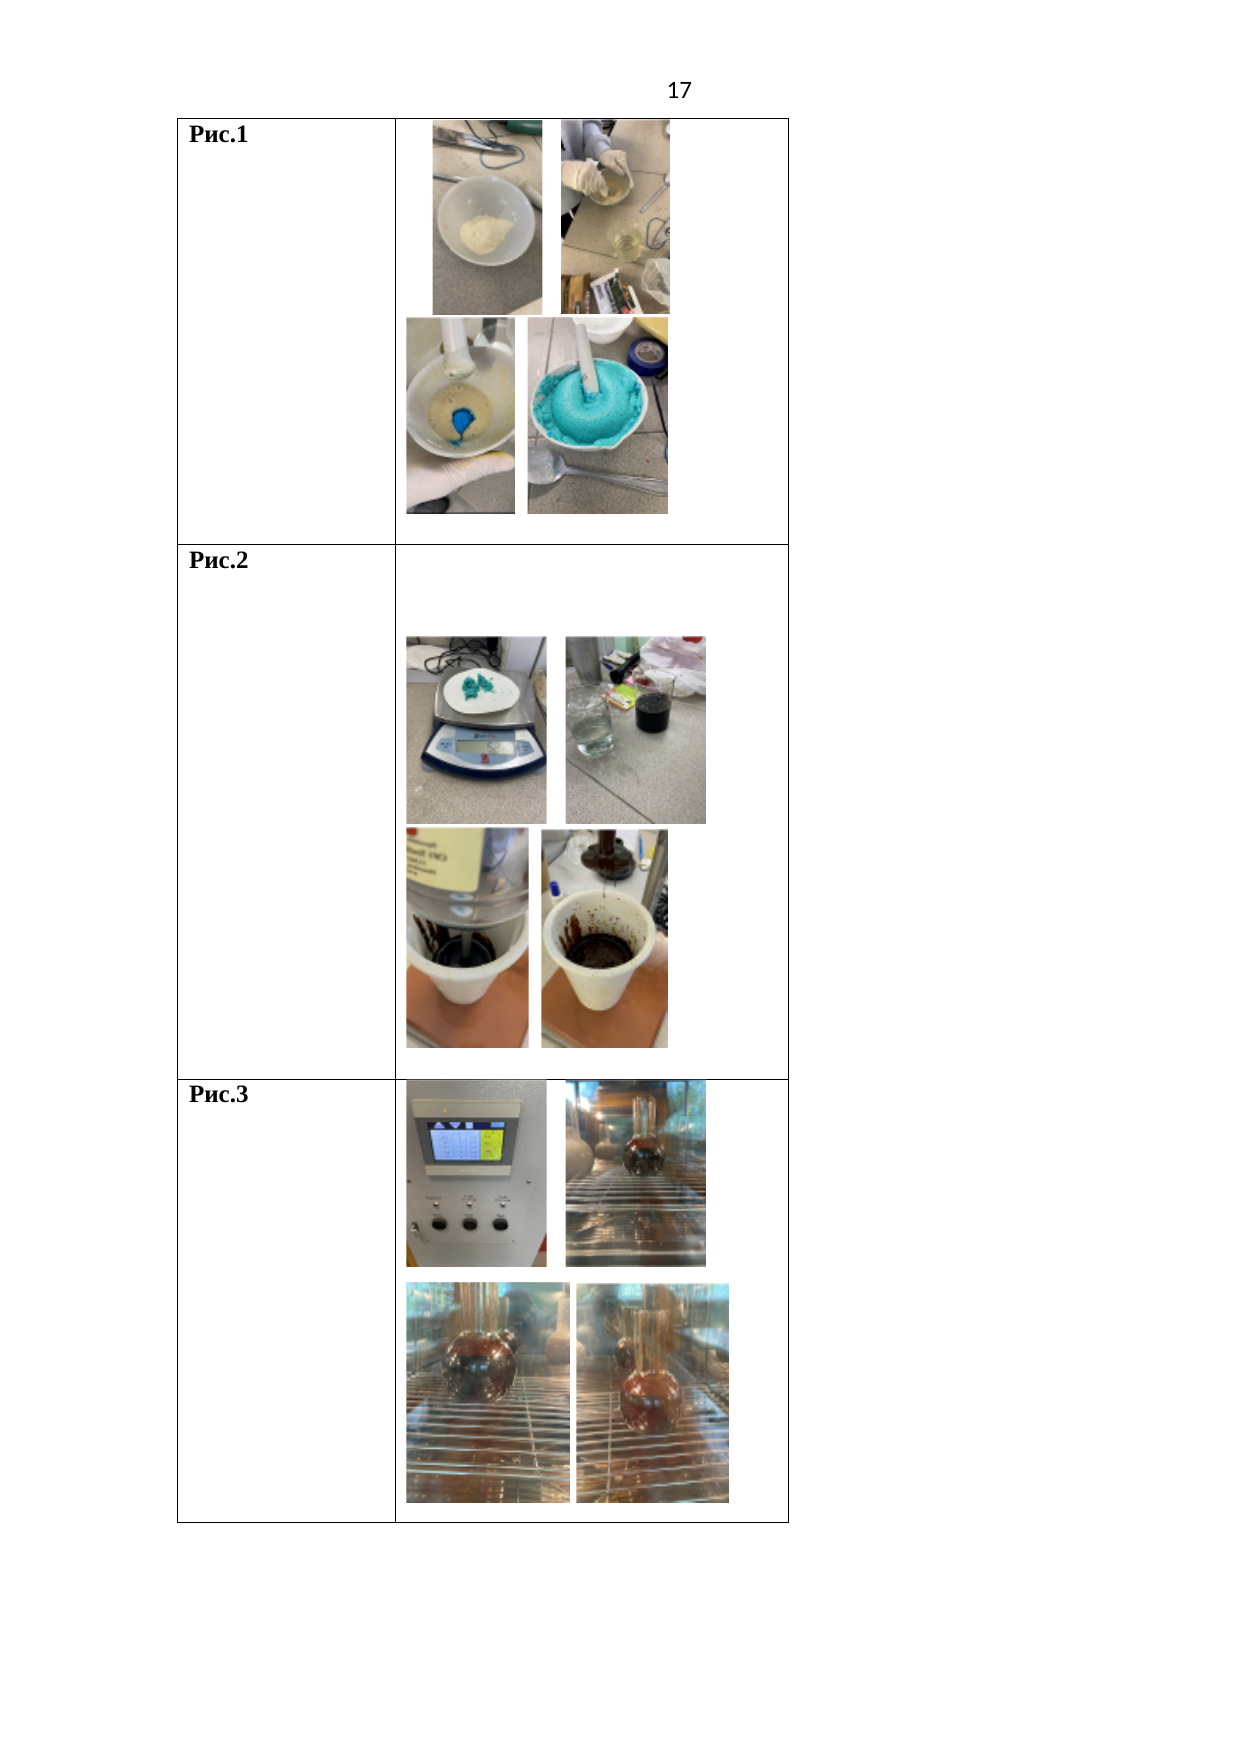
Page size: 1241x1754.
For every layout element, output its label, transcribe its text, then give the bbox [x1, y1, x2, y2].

table_cell [396, 1080, 788, 1522]
table_cell Рис.2 [178, 545, 395, 1078]
picture [406, 317, 515, 514]
table_header [396, 119, 788, 544]
picture [527, 317, 668, 514]
table_cell Рис.3 [178, 1080, 395, 1522]
picture [541, 829, 668, 1048]
table_header Рис.1 [178, 119, 395, 544]
picture [576, 1283, 729, 1503]
picture [561, 119, 670, 314]
picture [406, 827, 529, 1048]
picture [432, 120, 543, 315]
table_cell [396, 545, 788, 1078]
picture [565, 1079, 706, 1267]
picture [406, 636, 547, 824]
picture [565, 636, 706, 824]
picture [406, 1079, 547, 1267]
picture [406, 1282, 570, 1503]
